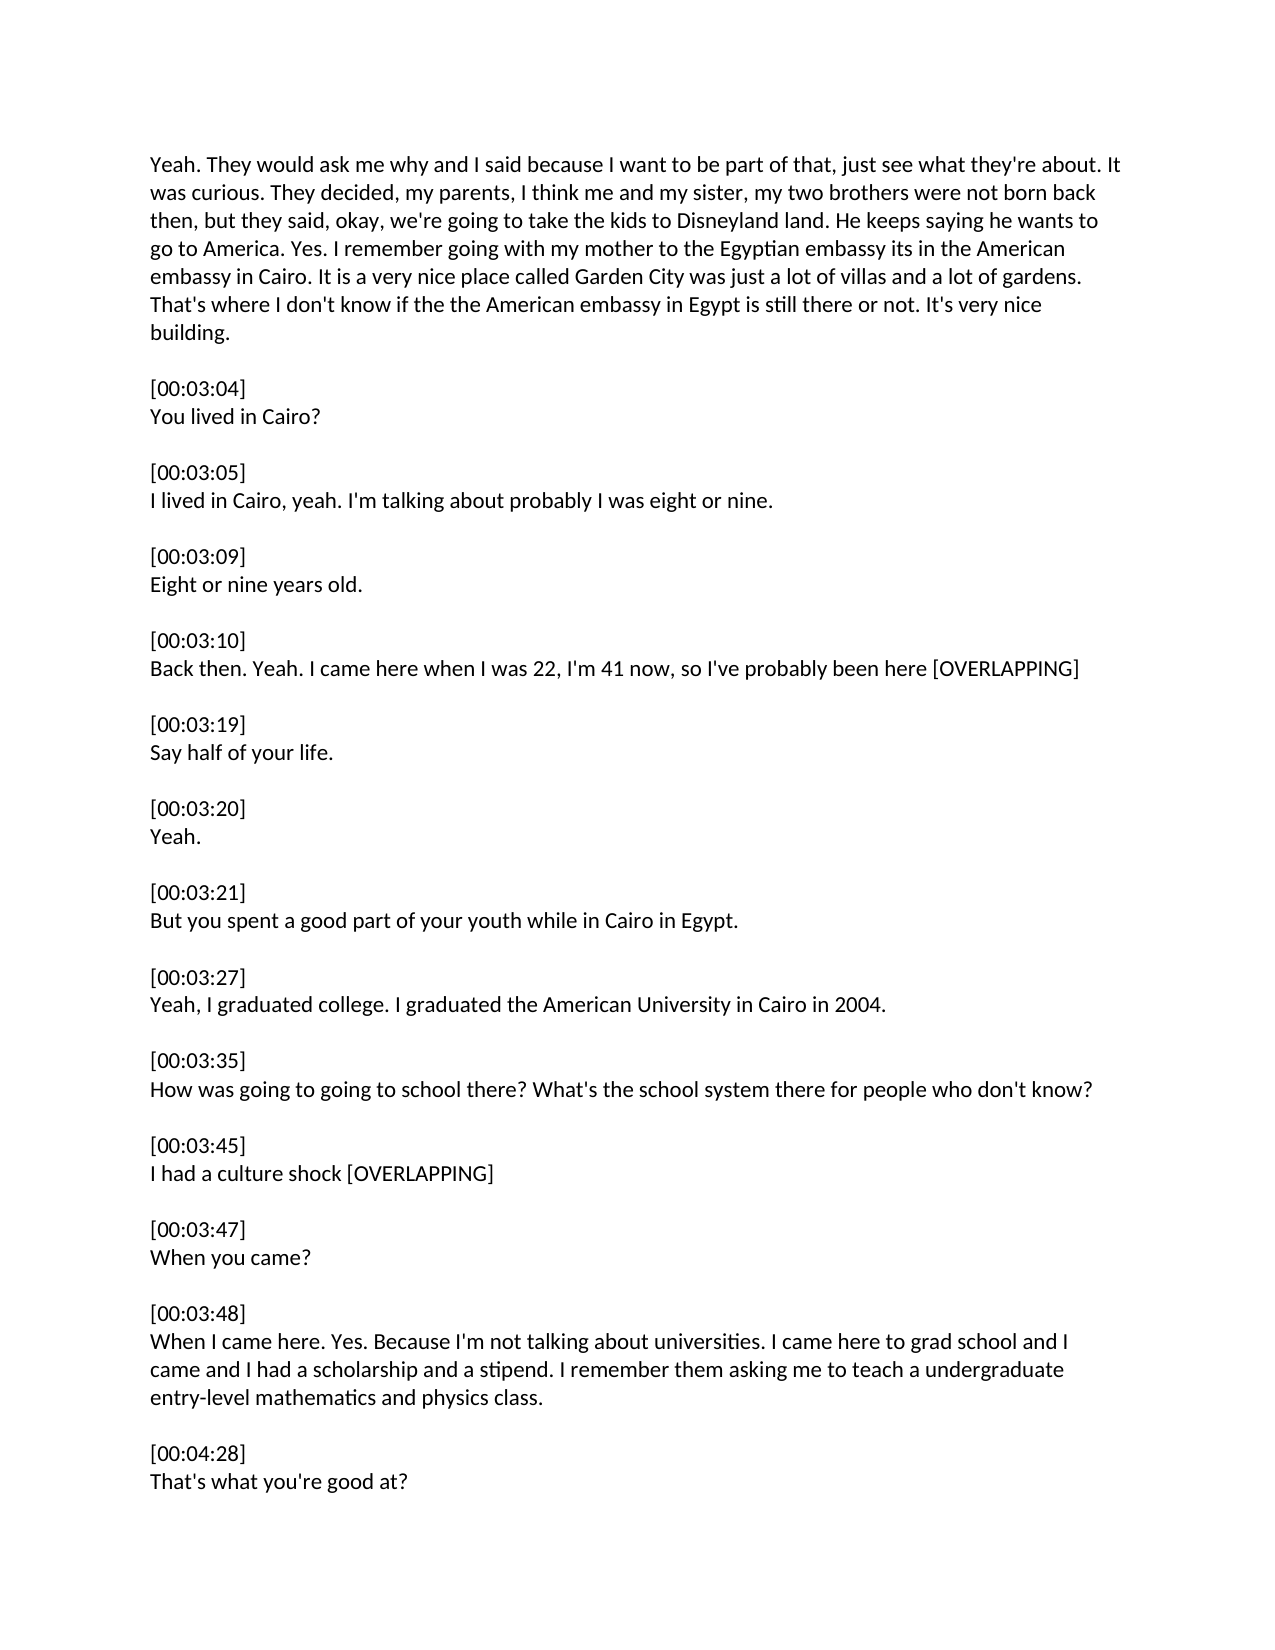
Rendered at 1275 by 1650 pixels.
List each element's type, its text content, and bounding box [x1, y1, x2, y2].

text That's what you're good at? [150, 1467, 1125, 1495]
text You lived in Cairo? [150, 402, 1125, 430]
text [00:03:05] [150, 458, 1125, 486]
text [00:03:35] [150, 1047, 1125, 1075]
text When you came? [150, 1243, 1125, 1271]
text When I came here. Yes. Because I'm not talking about universities. I came here to grad school and I came and I had a scholarship and a stipend. I remember them asking me to teach a undergraduate entry-level mathematics and physics class. [150, 1327, 1125, 1411]
text Yeah. [150, 822, 1125, 851]
text How was going to going to school there? What's the school system there for people who don't know? [150, 1075, 1125, 1103]
text I had a culture shock [OVERLAPPING] [150, 1159, 1125, 1187]
text [00:03:47] [150, 1215, 1125, 1243]
text [00:03:21] [150, 878, 1125, 907]
text [00:03:04] [150, 374, 1125, 402]
text [00:03:45] [150, 1131, 1125, 1159]
text [00:03:20] [150, 794, 1125, 822]
text [00:03:10] [150, 626, 1125, 654]
text Yeah, I graduated college. I graduated the American University in Cairo in 2004. [150, 991, 1125, 1019]
text Back then. Yeah. I came here when I was 22, I'm 41 now, so I've probably been here [OVERLAPPING] [150, 654, 1125, 682]
text But you spent a good part of your youth while in Cairo in Egypt. [150, 907, 1125, 934]
text [00:03:48] [150, 1299, 1125, 1327]
text Say half of your life. [150, 738, 1125, 766]
text [00:04:28] [150, 1439, 1125, 1467]
text [00:03:09] [150, 542, 1125, 570]
text Eight or nine years old. [150, 570, 1125, 598]
text [00:03:19] [150, 710, 1125, 738]
text [00:03:27] [150, 963, 1125, 991]
text Yeah. They would ask me why and I said because I want to be part of that, just see what they're about. It was curious. They decided, my parents, I think me and my sister, my two brothers were not born back then, but they said, okay, we're going to take the kids to Disneyland land. He keeps saying he wants to go to America. Yes. I remember going with my mother to the Egyptian embassy its in the American embassy in Cairo. It is a very nice place called Garden City was just a lot of villas and a lot of gardens. That's where I don't know if the the American embassy in Egypt is still there or not. It's very nice building. [150, 150, 1125, 346]
text I lived in Cairo, yeah. I'm talking about probably I was eight or nine. [150, 486, 1125, 514]
